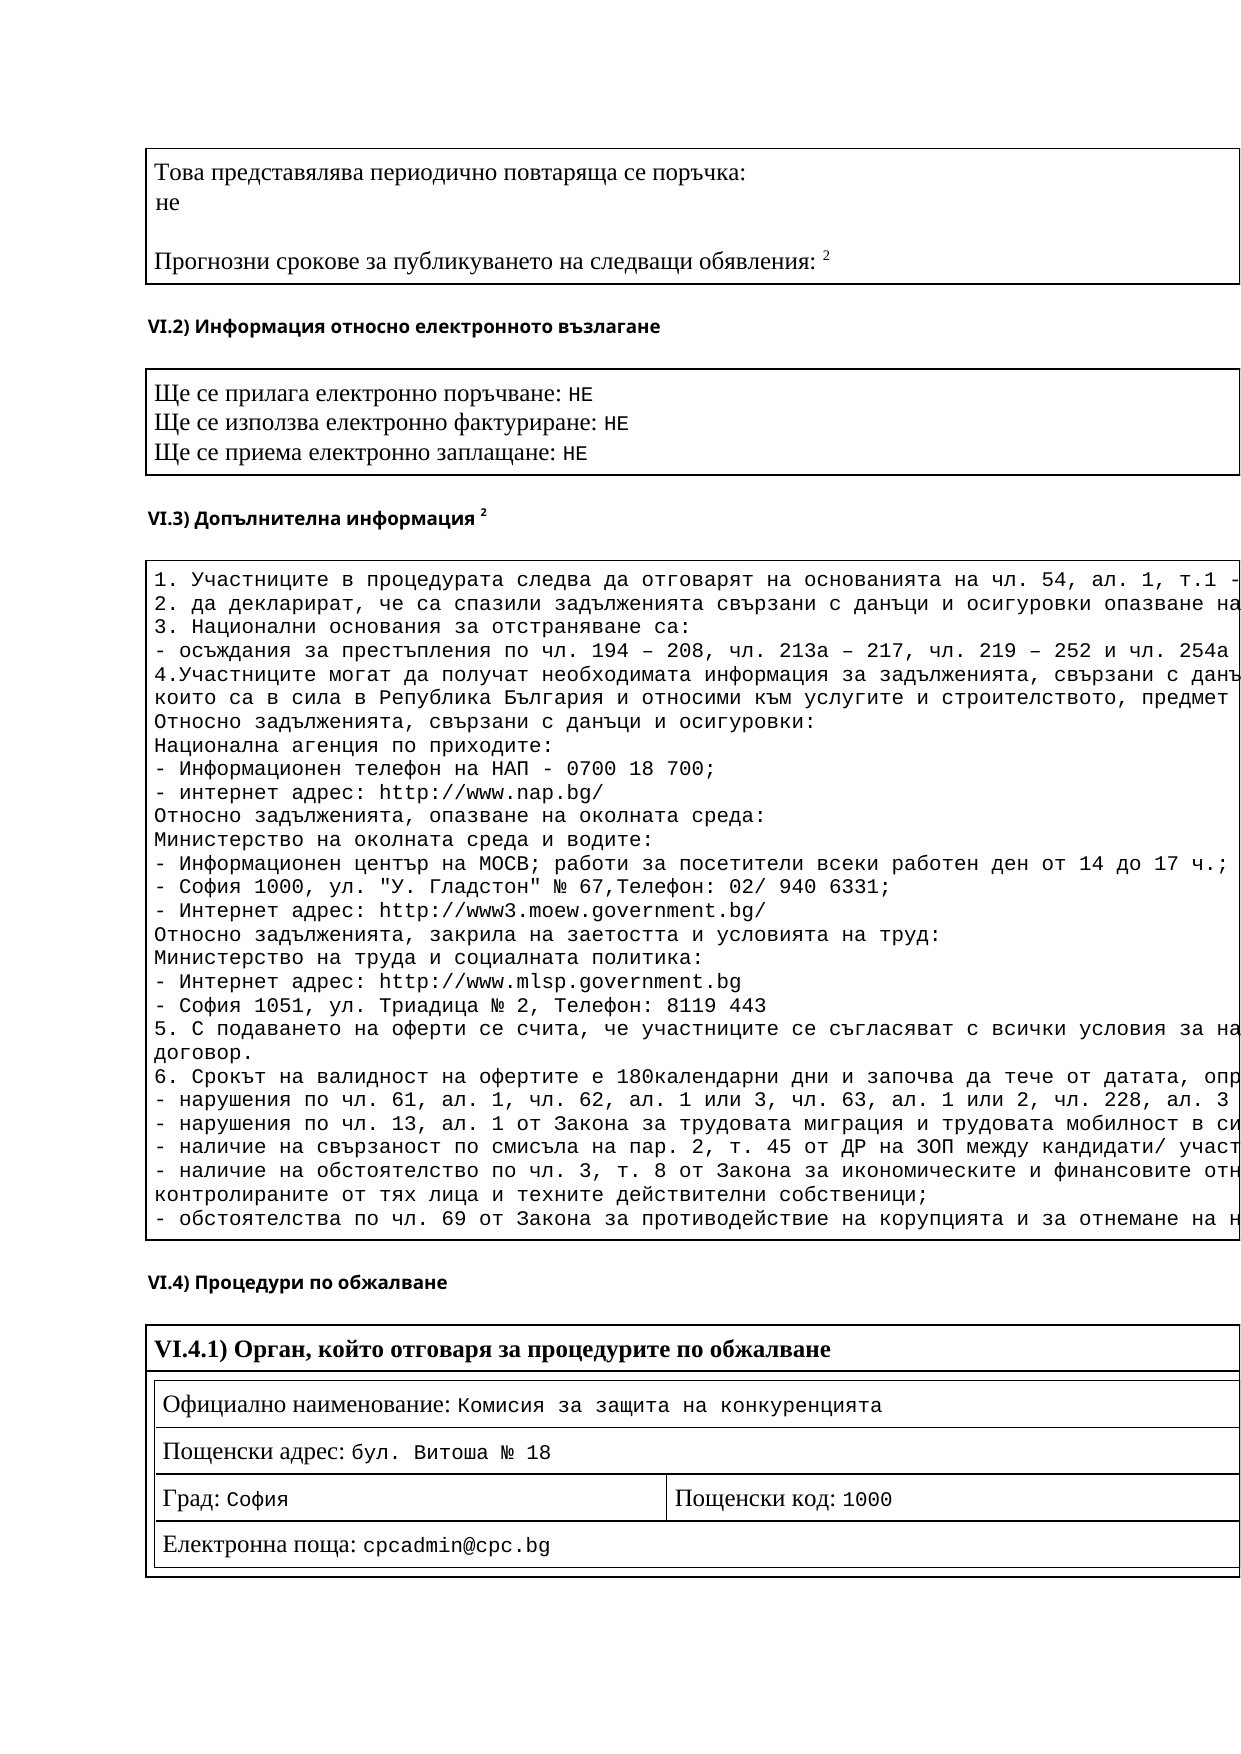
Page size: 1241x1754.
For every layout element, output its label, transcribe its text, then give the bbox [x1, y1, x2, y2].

table_cell [147, 1372, 1239, 1576]
table_header VI.4.1) Орган, който отговаря за процедурите по обжалване [147, 1326, 1239, 1370]
table_header Ще се прилага електронно поръчване: НЕ Ще се използва електронно фактуриране: НЕ Ще се приема електронно заплащане: НЕ [147, 370, 1239, 474]
text VI.2) Информация относно електронното възлагане [148, 314, 1093, 339]
text VI.3) Допълнителна информация 2 [148, 505, 1093, 531]
table_header Това представялява периодично повтаряща се поръчка: Прогнозни срокове за публикуването на следващи обявления: 2 [147, 149, 1239, 283]
text VI.4) Процедури по обжалване [148, 1270, 1093, 1295]
table_header 1. Участниците в процедурата следва да отговарят на основанията на чл. 54, ал. 1, т.1 -7 от ЗОП; 2. да декларират, че са спазили задълженията свързани с данъци и осигуровки опазване на околната среда и закрила на заетостта и условита на труд, които са в сила за страната. 3. Национални основания за отстраняване са: - осъждания за престъпления по чл. 194 – 208, чл. 213а – 217, чл. 219 – 252 и чл. 254а – 255а и чл. 256 - 260 НК (чл. 54, ал. 1, т. 1 от ЗОП); 4.Участниците могат да получат необходимата информация за задълженията, свързани с данъци и осигуровки, опазване на околната среда, закрила на заетостта и условията на труд, които са в сила в Република България и относими към услугите и строителството, предмет на поръчката, както следва: Относно задълженията, свързани с данъци и осигуровки: Национална агенция по приходите: - Информационен телефон на НАП - 0700 18 700; - интернет адрес: http://www.nap.bg/ Относно задълженията, опазване на околната среда: Министерство на околната среда и водите: - Информационен център на МОСВ; работи за посетители всеки работен ден от 14 до 17 ч.; - София 1000, ул. "У. Гладстон" № 67,Телефон: 02/ 940 6331; - Интернет адрес: http://www3.moew.government.bg/ Относно задълженията, закрила на заетостта и условията на труд: Министерство на труда и социалната политика: - Интернет адрес: http://www.mlsp.government.bg - София 1051, ул. Триадица № 2, Телефон: 8119 443 5. С подаването на оферти се счита, че участниците се съгласяват с всички условия за на възложителя, в .ч. определения от него срок на валидност на офертите и и с проекта на договор. 6. Срокът на валидност на офертите е 180календарни дни и започва да тече от датата, определена за краен срок за получаване на оферти. - нарушения по чл. 61, ал. 1, чл. 62, ал. 1 или 3, чл. 63, ал. 1 или 2, чл. 228, ал. 3 от Кодекса на труда (чл. 54, ал. 1, т. 6 от ЗОП); - нарушения по чл. 13, ал. 1 от Закона за трудовата миграция и трудовата мобилност в сила от 23.05.2018 г. (чл. 54, ал. 1, т. 6 от ЗОП); - наличие на свързаност по смисъла на пар. 2, т. 45 от ДР на ЗОП между кандидати/ участници в конкретна процедура (чл. 107, т. 4 от ЗОП); - наличие на обстоятелство по чл. 3, т. 8 от Закона за икономическите и финансовите отношения с дружествата, регистрирани в юрисдикции с преференциален данъчен режим, контролираните от тях лица и техните действителни собственици; - обстоятелства по чл. 69 от Закона за противодействие на корупцията и за отнемане на незаконно придобитото имущество. [147, 561, 1239, 1239]
